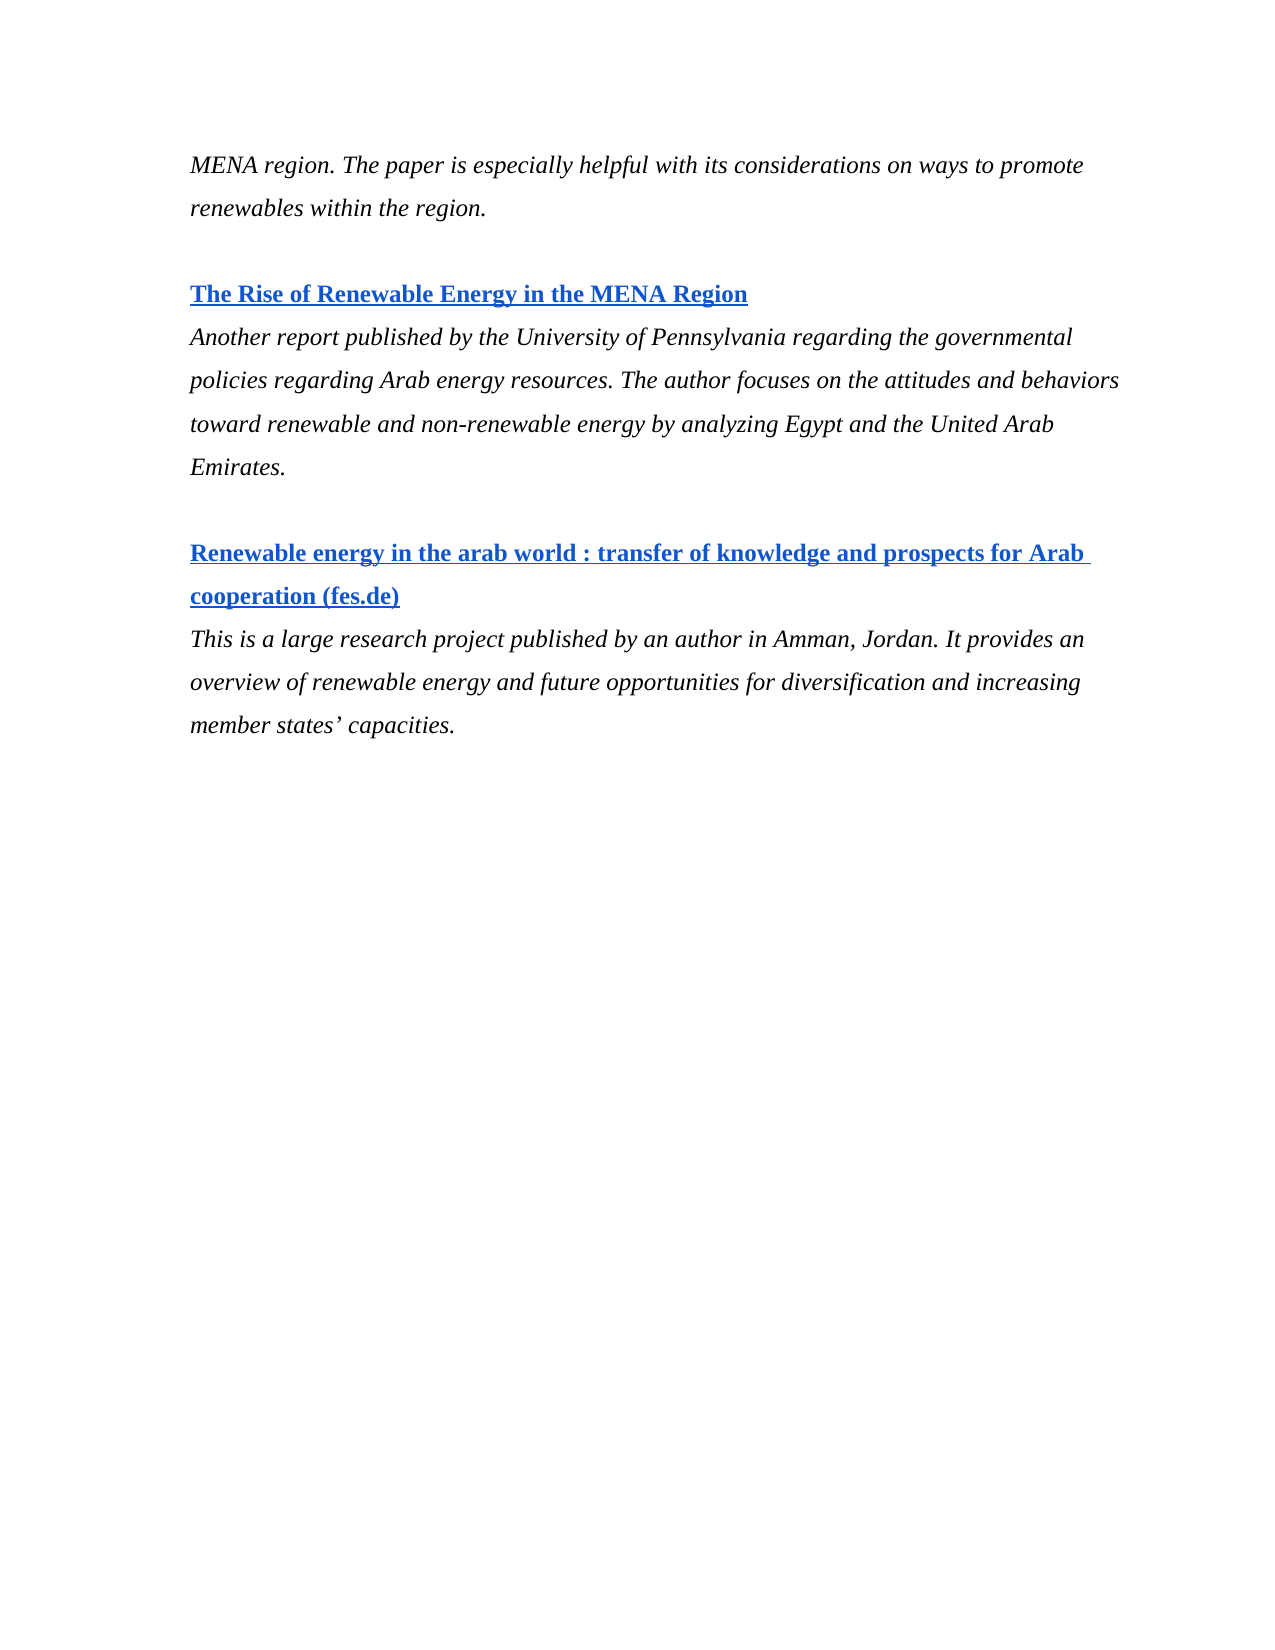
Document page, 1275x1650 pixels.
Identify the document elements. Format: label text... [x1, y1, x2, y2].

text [190, 150, 1125, 222]
text The Rise of Renewable Energy in the MENA Region [190, 279, 1125, 308]
text Renewable energy in the arab world : transfer of knowledge and prospects for Arab cooperation (fes.de) [190, 538, 1125, 610]
text Another report published by the University of Pennsylvania regarding the governmental policies regarding Arab energy resources. The author focuses on the attitudes and behaviors toward renewable and non-renewable energy by analyzing Egypt and the United Arab Emirates. [190, 322, 1125, 481]
text This is a large research project published by an author in Amman, Jordan. It provides an overview of renewable energy and future opportunities for diversification and increasing member states’ capacities. [190, 624, 1125, 739]
